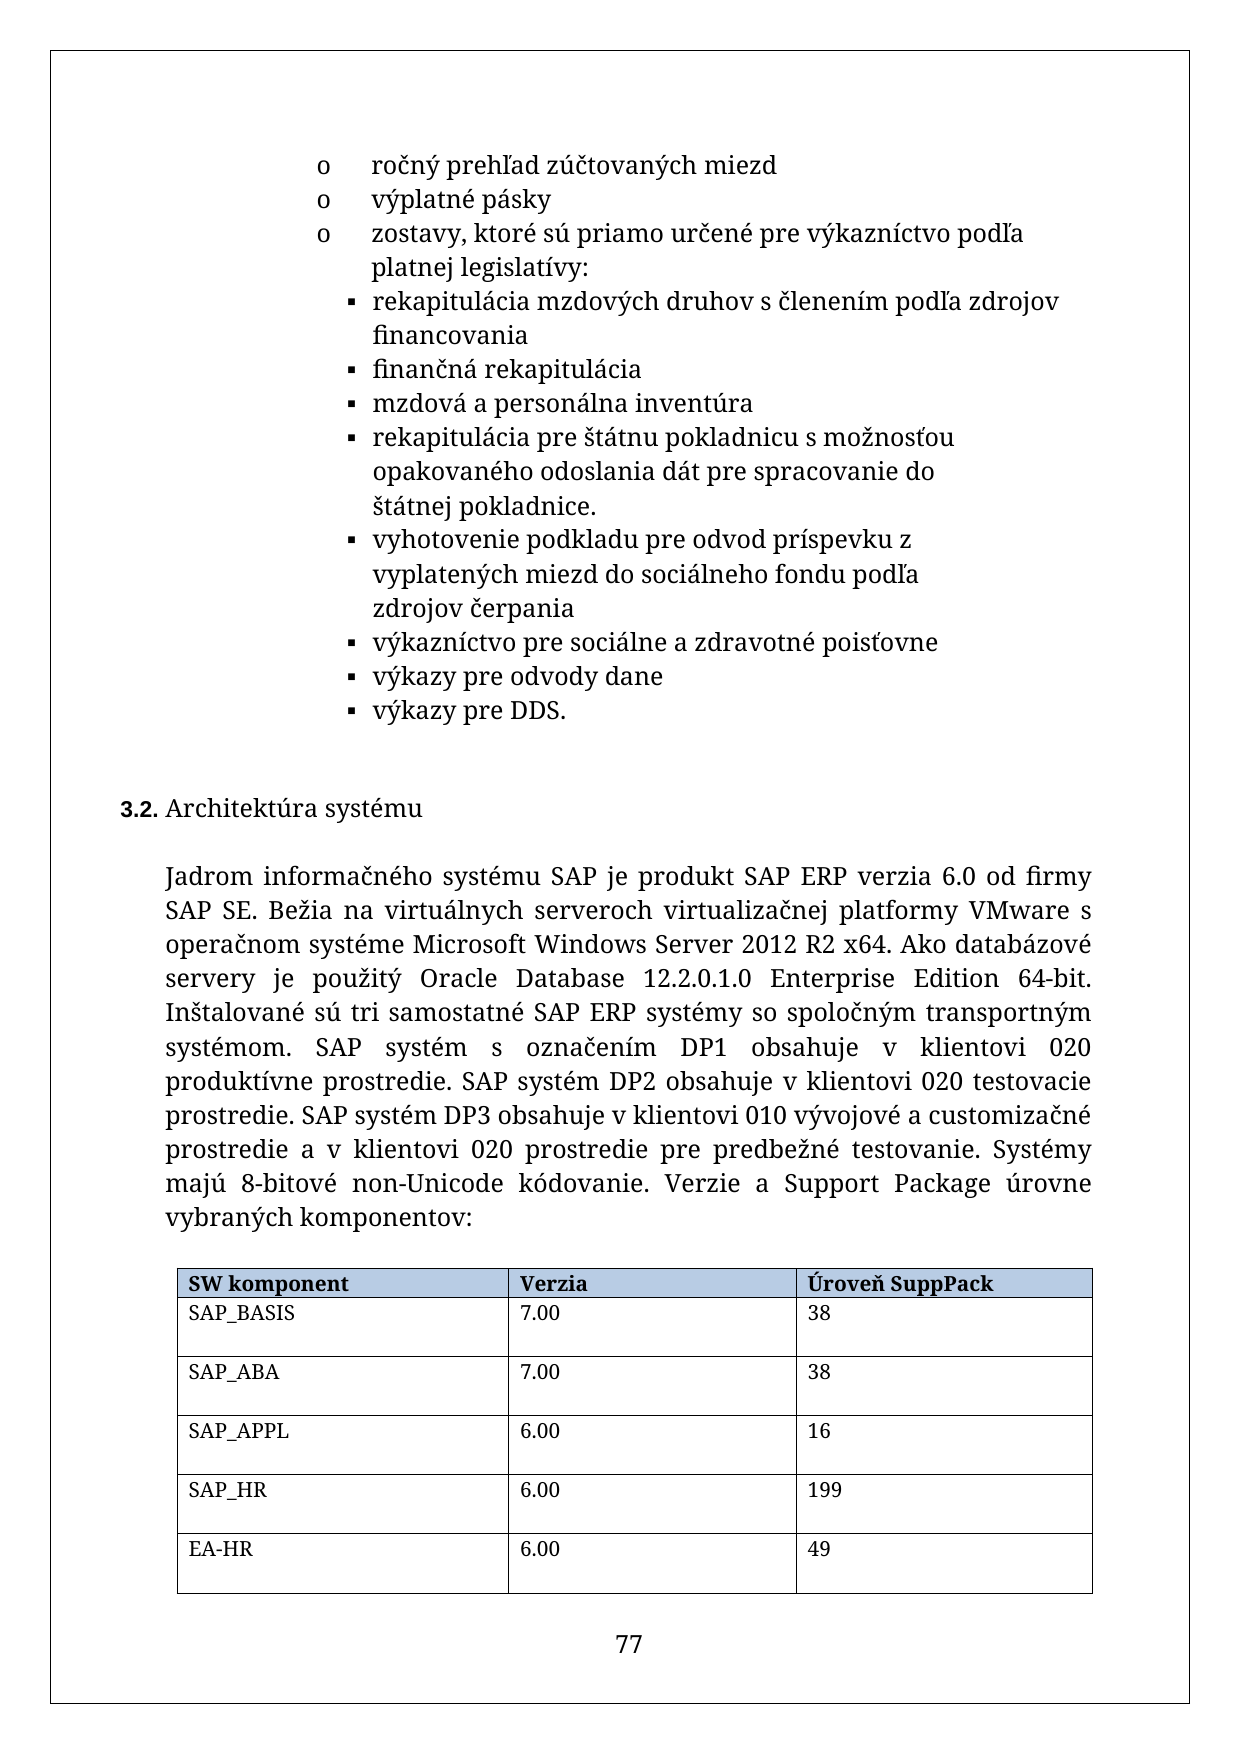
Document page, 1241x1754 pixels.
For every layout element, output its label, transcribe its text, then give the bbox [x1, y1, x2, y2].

table_cell 7.00 [509, 1357, 796, 1415]
list rekapitulácia mzdových druhov s členením podľa zdrojov financovania [346, 284, 1093, 352]
list výkazy pre DDS. [346, 692, 1093, 727]
table_cell 199 [797, 1475, 1092, 1533]
table_header SW komponent [178, 1269, 508, 1297]
list mzdová a personálna inventúra [346, 386, 1093, 420]
table_cell 7.00 [509, 1298, 796, 1356]
subtitle Architektúra systému [120, 791, 1093, 825]
table_header Verzia [509, 1269, 796, 1297]
table_cell 38 [797, 1357, 1092, 1415]
list výkazy pre odvody dane [346, 658, 1093, 692]
table_cell 6.00 [509, 1416, 796, 1474]
list finančná rekapitulácia [346, 352, 1093, 386]
table_cell SAP_HR [178, 1475, 508, 1533]
table_cell 38 [797, 1298, 1092, 1356]
list vyhotovenie podkladu pre odvod príspevku z vyplatených miezd do sociálneho fondu podľa zdrojov čerpania [346, 522, 970, 624]
text Jadrom informačného systému SAP je produkt SAP ERP verzia 6.0 od firmy SAP SE. Bežia na virtuálnych serveroch virtualizačnej platformy VMware s operačnom systéme Microsoft Windows Server 2012 R2 x64. Ako databázové servery je použitý Oracle Database 12.2.0.1.0 Enterprise Edition 64-bit. Inštalované sú tri samostatné SAP ERP systémy so spoločným transportným systémom. SAP systém s označením DP1 obsahuje v klientovi 020 produktívne prostredie. SAP systém DP2 obsahuje v klientovi 020 testovacie prostredie. SAP systém DP3 obsahuje v klientovi 010 vývojové a customizačné prostredie a v klientovi 020 prostredie pre predbežné testovanie. Systémy majú 8-bitové non-Unicode kódovanie. Verzie a Support Package úrovne vybraných komponentov: [165, 859, 1093, 1233]
table_cell SAP_BASIS [178, 1298, 508, 1356]
list zostavy, ktoré sú priamo určené pre výkazníctvo podľa platnej legislatívy: [316, 216, 1093, 284]
list ročný prehľad zúčtovaných miezd [316, 147, 1093, 182]
table_header Úroveň SuppPack [797, 1269, 1092, 1297]
list výkazníctvo pre sociálne a zdravotné poisťovne [346, 624, 1093, 658]
list rekapitulácia pre štátnu pokladnicu s možnosťou opakovaného odoslania dát pre spracovanie do štátnej pokladnice. [346, 420, 970, 522]
table_cell 6.00 [509, 1475, 796, 1533]
table_cell SAP_ABA [178, 1357, 508, 1415]
table_cell SAP_APPL [178, 1416, 508, 1474]
list výplatné pásky [316, 182, 1093, 216]
table_cell 16 [797, 1416, 1092, 1474]
table_cell 49 [797, 1534, 1092, 1592]
table_cell EA-HR [178, 1534, 508, 1592]
table_cell 6.00 [509, 1534, 796, 1592]
